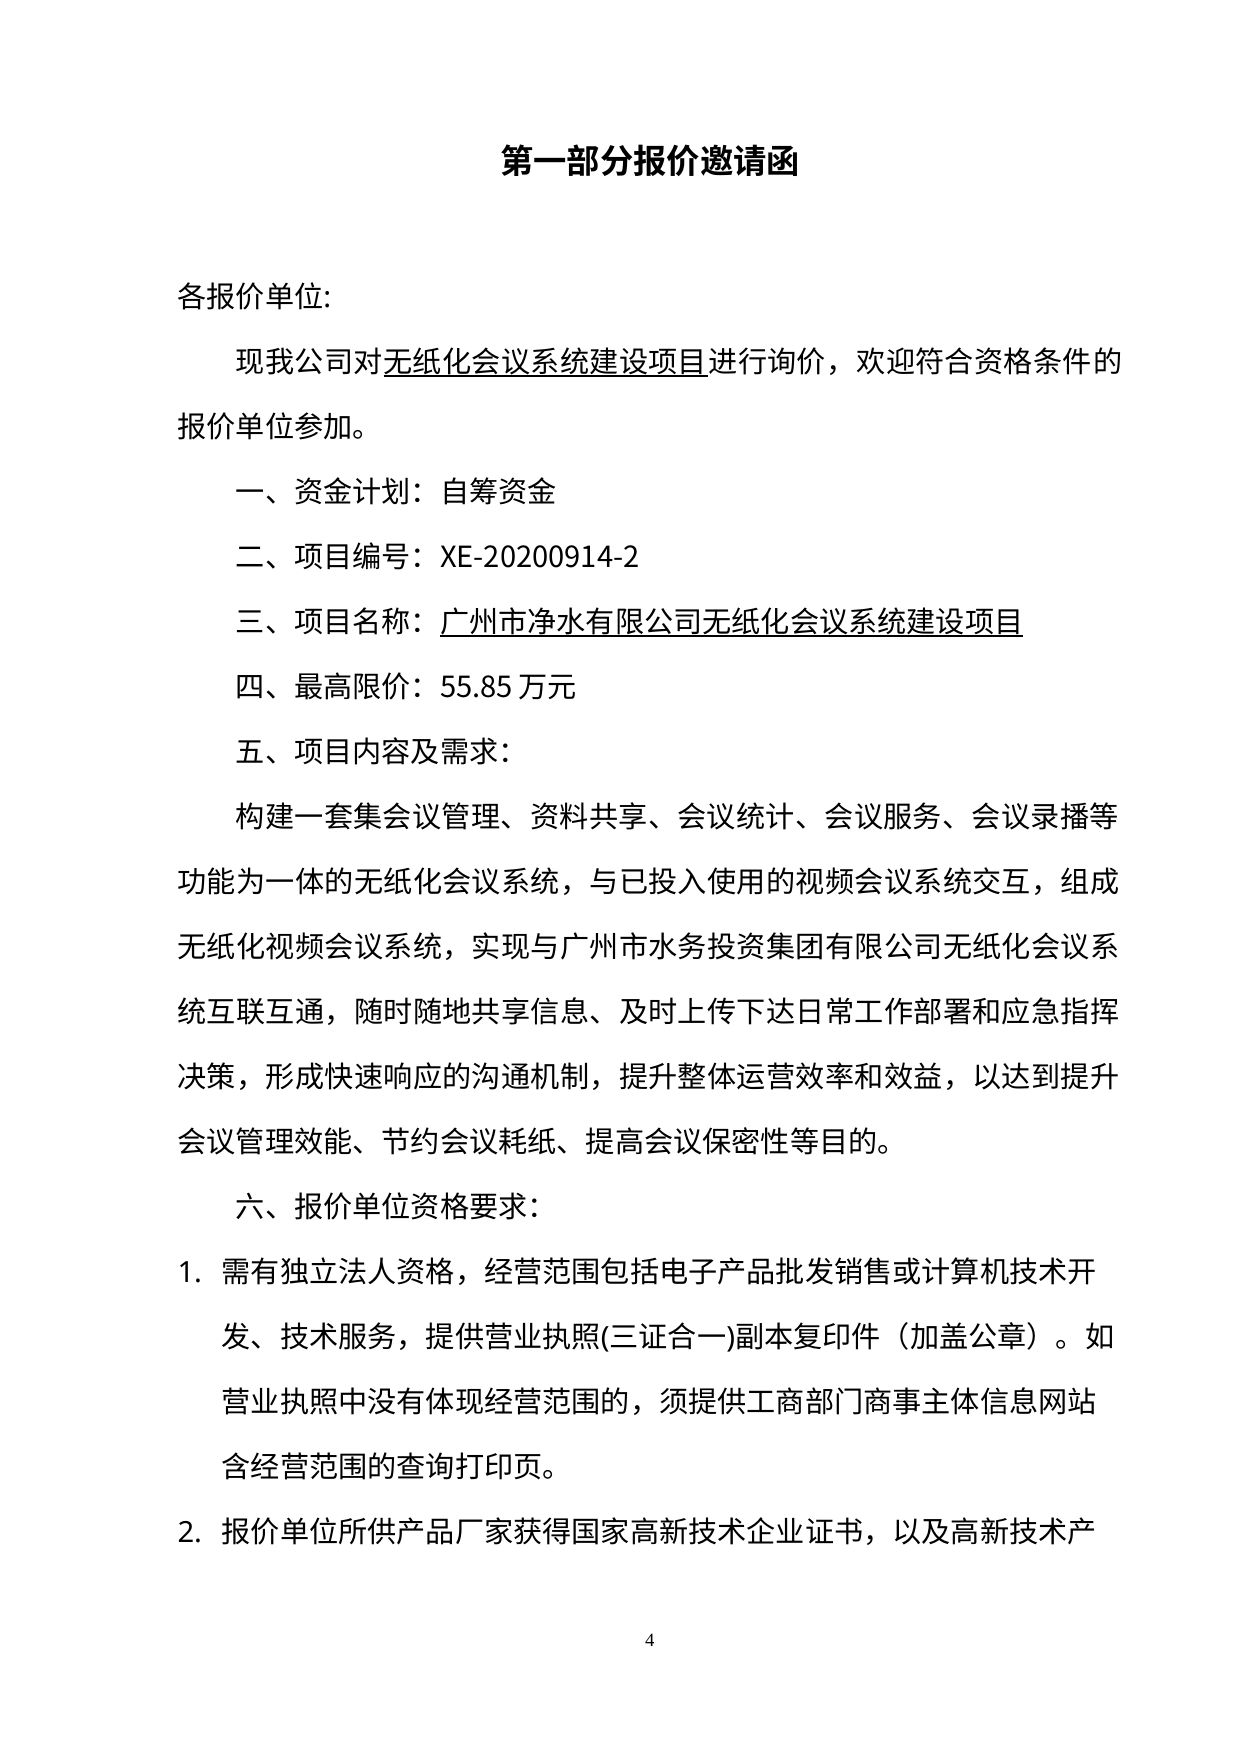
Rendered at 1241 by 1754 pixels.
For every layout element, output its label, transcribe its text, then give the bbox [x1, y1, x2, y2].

text 各报价单位: [177, 262, 1122, 327]
text 六、报价单位资格要求： [177, 1172, 1122, 1237]
text 五、项目内容及需求： [177, 717, 1122, 782]
list 需有独立法人资格，经营范围包括电子产品批发销售或计算机技术开发、技术服务，提供营业执照(三证合一)副本复印件（加盖公章）。如营业执照中没有体现经营范围的，须提供工商部门商事主体信息网站含经营范围的查询打印页。 [177, 1237, 1122, 1497]
text 二、项目编号：XE-20200914-2 [177, 522, 1122, 587]
text 一、资金计划：自筹资金 [177, 457, 1122, 522]
text 现我公司对无纸化会议系统建设项目进行询价，欢迎符合资格条件的报价单位参加。 [177, 327, 1122, 457]
text 四、最高限价：55.85万元 [177, 652, 1122, 717]
text 三、项目名称：广州市净水有限公司无纸化会议系统建设项目 [177, 587, 1122, 652]
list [177, 1497, 1122, 1562]
text 构建一套集会议管理、资料共享、会议统计、会议服务、会议录播等功能为一体的无纸化会议系统，与已投入使用的视频会议系统交互，组成无纸化视频会议系统，实现与广州市水务投资集团有限公司无纸化会议系统互联互通，随时随地共享信息、及时上传下达日常工作部署和应急指挥决策，形成快速响应的沟通机制，提升整体运营效率和效益，以达到提升会议管理效能、节约会议耗纸、提高会议保密性等目的。 [177, 782, 1122, 1172]
title 第一部分报价邀请函 [177, 126, 1122, 191]
